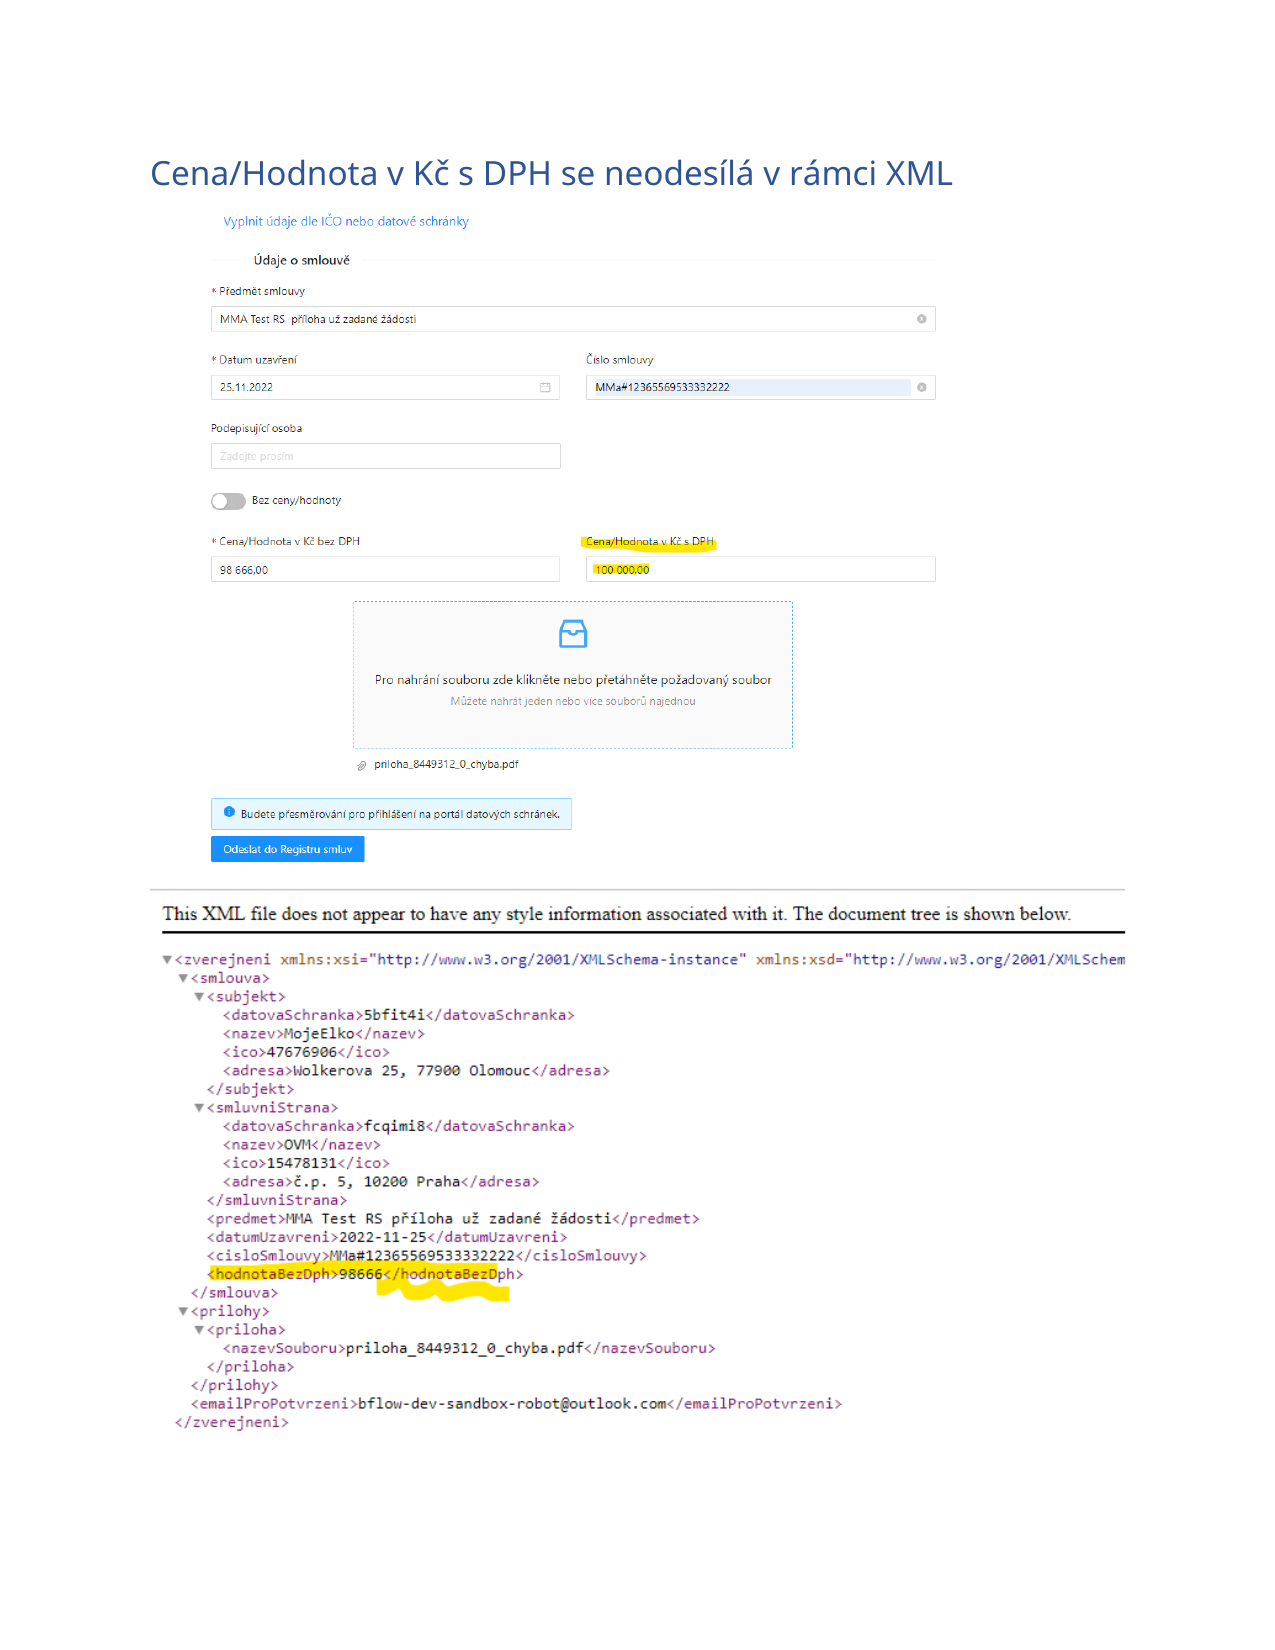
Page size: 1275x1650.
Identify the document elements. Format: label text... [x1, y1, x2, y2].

subtitle Cena/Hodnota v Kč s DPH se neodesílá v rámci XML [150, 150, 1125, 195]
picture [150, 198, 1125, 871]
picture [150, 888, 1125, 1458]
